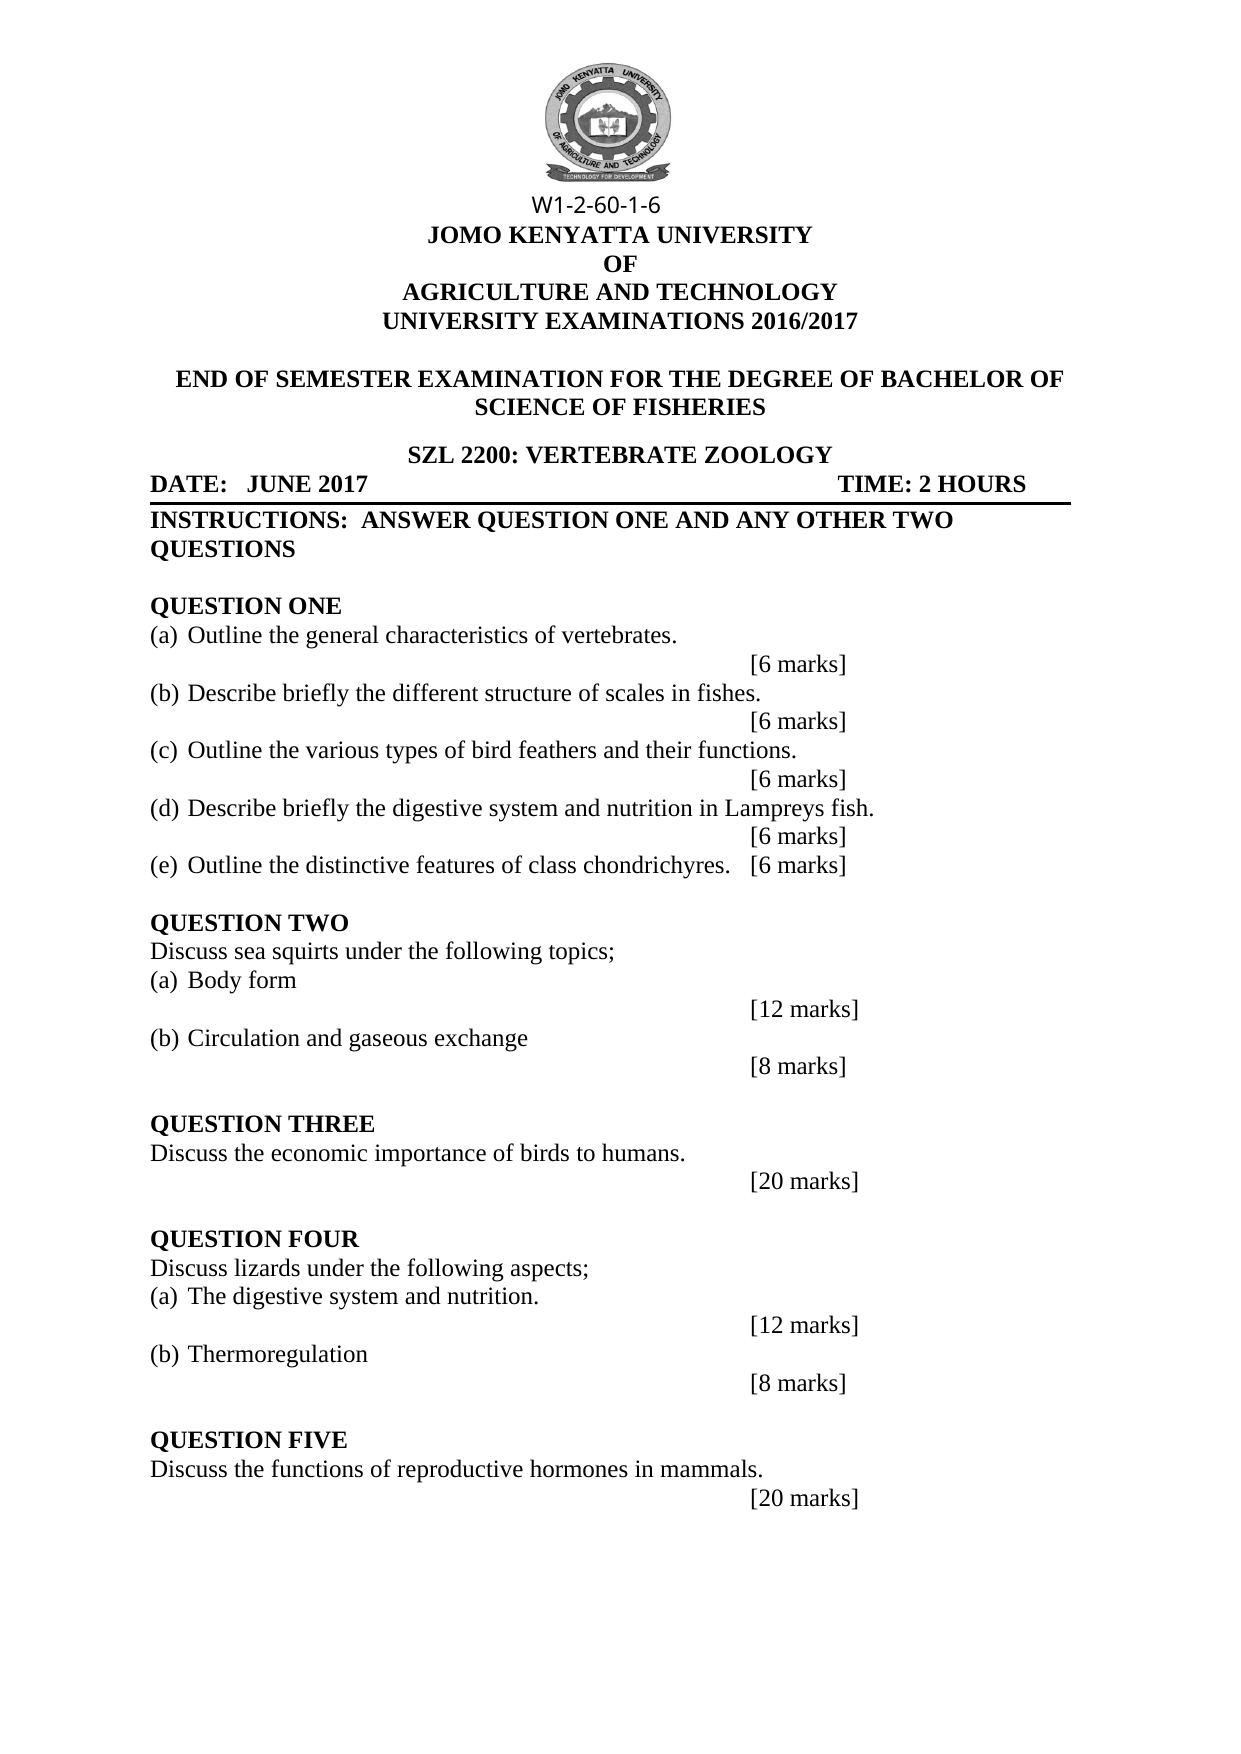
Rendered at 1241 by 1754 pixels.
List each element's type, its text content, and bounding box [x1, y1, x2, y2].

list Thermoregulation [8 marks] [150, 1339, 1090, 1396]
list Discuss the economic importance of birds to humans. [20 marks] [150, 1138, 1090, 1195]
list Describe briefly the different structure of scales in fishes. [6 marks] [150, 678, 1090, 735]
list Describe briefly the digestive system and nutrition in Lampreys fish. [6 marks] [150, 793, 1090, 850]
list Discuss lizards under the following aspects; [150, 1253, 1090, 1281]
list Discuss sea squirts under the following topics; [150, 936, 1090, 965]
text INSTRUCTIONS: ANSWER QUESTION ONE AND ANY OTHER TWO QUESTIONS [150, 505, 1090, 563]
list QUESTION THREE [150, 1109, 1090, 1138]
list Outline the distinctive features of class chondrichyres. [6 marks] [150, 850, 1090, 879]
text END OF SEMESTER EXAMINATION FOR THE DEGREE OF BACHELOR OF SCIENCE OF FISHERIES [150, 364, 1090, 421]
list Circulation and gaseous exchange [8 marks] [150, 1023, 1090, 1080]
text UNIVERSITY EXAMINATIONS 2016/2017 [150, 306, 1090, 335]
text QUESTION ONE [150, 591, 1090, 620]
list QUESTION FOUR [150, 1224, 1090, 1253]
text QUESTION FIVE [150, 1425, 1090, 1454]
text JOMO KENYATTA UNIVERSITY [150, 220, 1090, 249]
picture [525, 59, 691, 189]
list The digestive system and nutrition. [12 marks] [150, 1281, 1090, 1339]
text DATE: JUNE 2017 TIME: 2 HOURS [150, 469, 1071, 502]
text W1-2-60-1-6 [525, 189, 1090, 220]
text SZL 2200: VERTEBRATE ZOOLOGY [150, 440, 1090, 469]
list Outline the various types of bird feathers and their functions. [6 marks] [150, 735, 1090, 793]
list Outline the general characteristics of vertebrates. [6 marks] [150, 620, 1090, 678]
text OF [150, 249, 1090, 277]
list QUESTION TWO [150, 908, 1090, 936]
text Discuss the functions of reproductive hormones in mammals. [20 marks] [150, 1454, 1090, 1511]
text AGRICULTURE AND TECHNOLOGY [150, 277, 1090, 306]
list Body form [12 marks] [150, 965, 1090, 1023]
